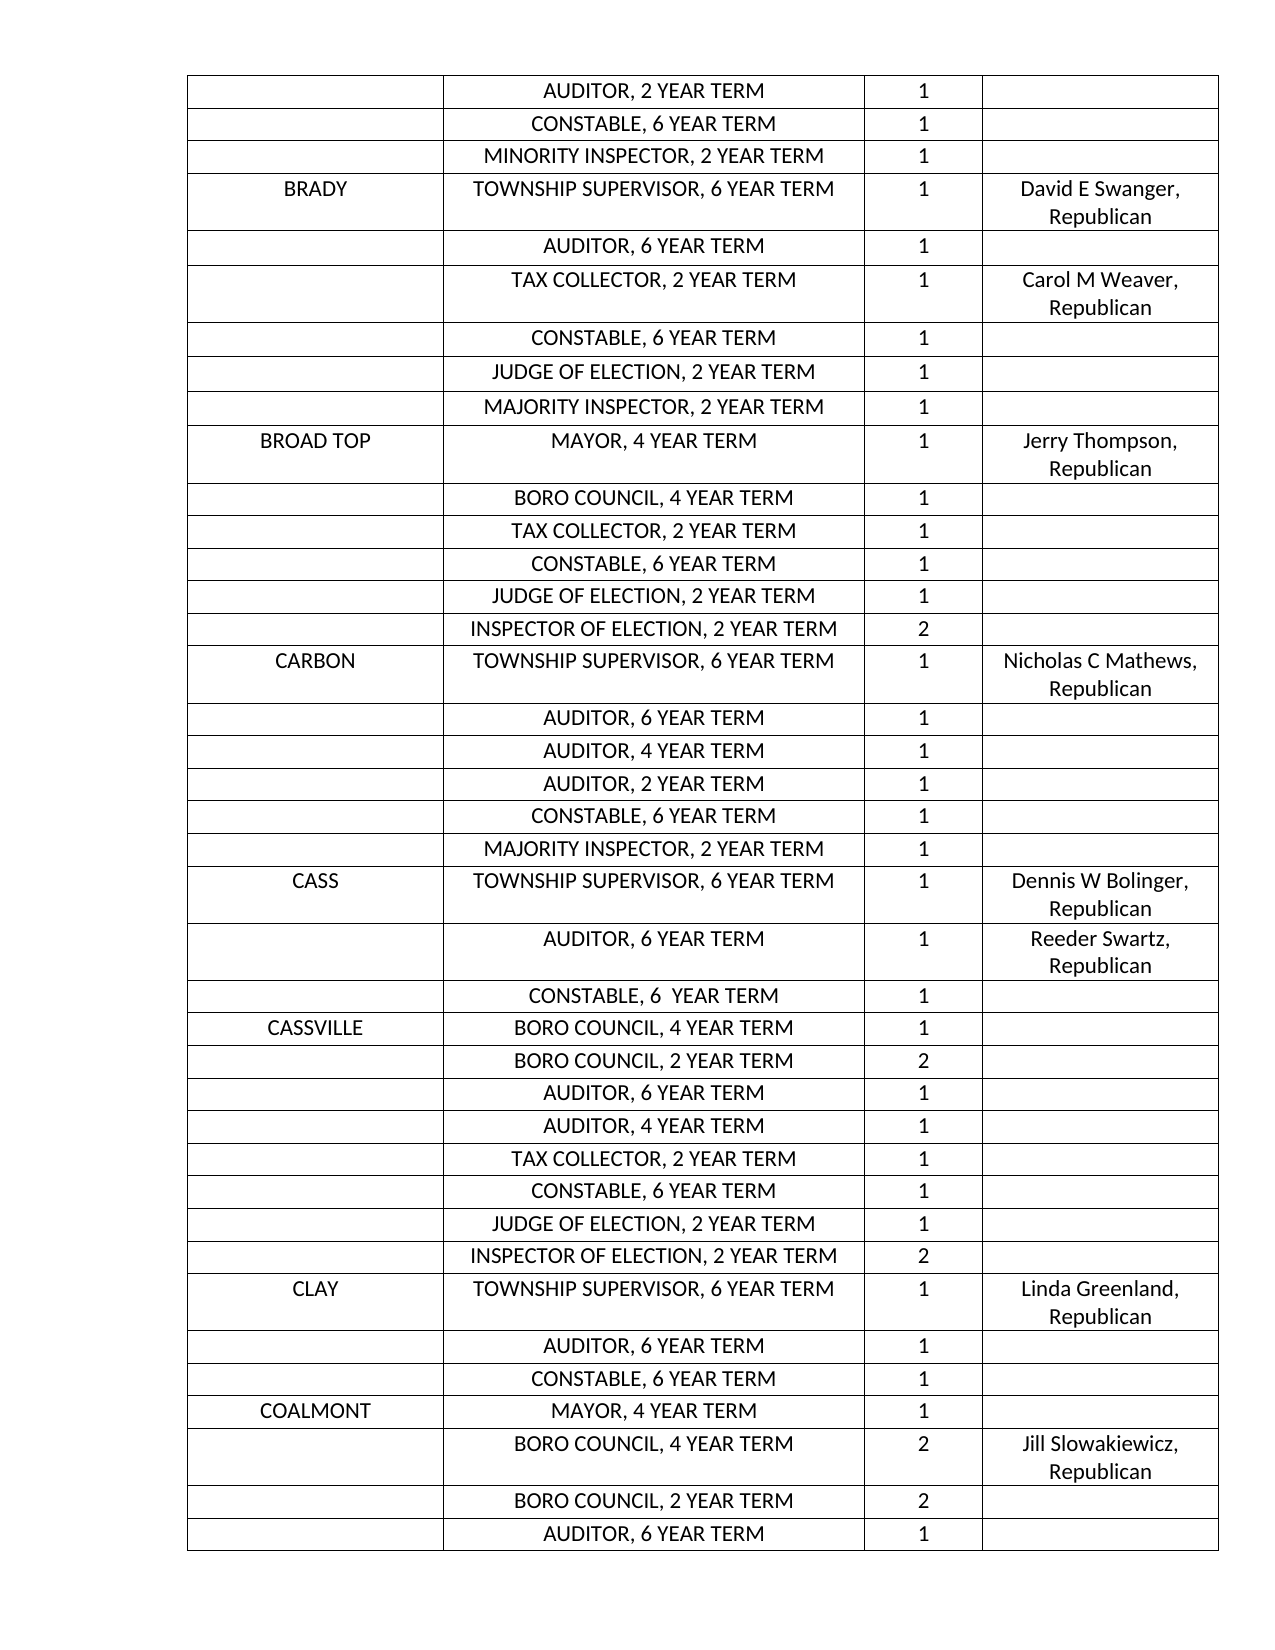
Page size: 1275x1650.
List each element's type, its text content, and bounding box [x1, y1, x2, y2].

table_cell 1 [865, 704, 982, 735]
table_cell [983, 1176, 1218, 1208]
table_cell Nicholas C Mathews, Republican [983, 646, 1218, 702]
table_cell MAYOR, 4 YEAR TERM [444, 426, 864, 482]
table_cell [983, 1519, 1218, 1550]
table_cell TAX COLLECTOR, 2 YEAR TERM [444, 266, 864, 322]
table_cell 1 [865, 1013, 982, 1045]
table_cell CASS [188, 867, 443, 923]
table_cell [983, 1396, 1218, 1428]
table_cell CLAY [188, 1274, 443, 1330]
table_cell JUDGE OF ELECTION, 2 YEAR TERM [444, 581, 864, 613]
table_cell [983, 1013, 1218, 1045]
table_cell [983, 614, 1218, 645]
table_cell Carol M Weaver, Republican [983, 266, 1218, 322]
table_cell [188, 1486, 443, 1518]
table_cell CONSTABLE, 6 YEAR TERM [444, 109, 864, 140]
table_cell 1 [865, 1396, 982, 1428]
table_cell 1 [865, 426, 982, 482]
table_cell TOWNSHIP SUPERVISOR, 6 YEAR TERM [444, 646, 864, 702]
table_cell 1 [865, 1364, 982, 1395]
table_cell [983, 801, 1218, 833]
table_cell [983, 704, 1218, 735]
table_cell [188, 231, 443, 264]
table_cell [983, 323, 1218, 356]
table_cell BORO COUNCIL, 4 YEAR TERM [444, 484, 864, 515]
table_cell MAYOR, 4 YEAR TERM [444, 1396, 864, 1428]
table_cell [188, 1209, 443, 1241]
table_cell 1 [865, 1274, 982, 1330]
table_cell [983, 484, 1218, 515]
table_cell [188, 801, 443, 833]
table_cell 1 [865, 769, 982, 800]
table_cell [188, 704, 443, 735]
table_cell [188, 516, 443, 548]
table_cell Linda Greenland, Republican [983, 1274, 1218, 1330]
table_cell [188, 614, 443, 645]
table_cell [188, 769, 443, 800]
table_cell [188, 1429, 443, 1485]
table_cell CONSTABLE, 6 YEAR TERM [444, 801, 864, 833]
table_cell AUDITOR, 6 YEAR TERM [444, 1079, 864, 1110]
table_cell 1 [865, 646, 982, 702]
table_cell [983, 834, 1218, 866]
table_cell JUDGE OF ELECTION, 2 YEAR TERM [444, 357, 864, 391]
table_cell [188, 924, 443, 980]
table_cell [188, 1331, 443, 1363]
table_cell 1 [865, 924, 982, 980]
table_cell [188, 76, 443, 108]
table_cell MAJORITY INSPECTOR, 2 YEAR TERM [444, 392, 864, 425]
table_cell [983, 1111, 1218, 1143]
table_cell [188, 141, 443, 173]
table_cell 1 [865, 323, 982, 356]
table_cell TAX COLLECTOR, 2 YEAR TERM [444, 516, 864, 548]
table_cell 1 [865, 1176, 982, 1208]
table_cell 1 [865, 76, 982, 108]
table_cell [188, 109, 443, 140]
table_cell AUDITOR, 6 YEAR TERM [444, 924, 864, 980]
table_cell BORO COUNCIL, 4 YEAR TERM [444, 1429, 864, 1485]
table_cell 1 [865, 1079, 982, 1110]
table_cell 1 [865, 1111, 982, 1143]
table_cell [983, 231, 1218, 264]
table_cell 2 [865, 614, 982, 645]
table_cell 1 [865, 516, 982, 548]
table_cell CONSTABLE, 6 YEAR TERM [444, 549, 864, 580]
table_cell AUDITOR, 2 YEAR TERM [444, 769, 864, 800]
table_cell [188, 581, 443, 613]
table_cell AUDITOR, 6 YEAR TERM [444, 231, 864, 264]
table_cell [188, 1176, 443, 1208]
table_cell 2 [865, 1242, 982, 1273]
table_cell CONSTABLE, 6 YEAR TERM [444, 323, 864, 356]
table_cell David E Swanger, Republican [983, 174, 1218, 230]
table_cell AUDITOR, 4 YEAR TERM [444, 736, 864, 768]
table_cell [188, 834, 443, 866]
table_cell 1 [865, 834, 982, 866]
table_cell TOWNSHIP SUPERVISOR, 6 YEAR TERM [444, 1274, 864, 1330]
table_cell [983, 1046, 1218, 1077]
table_cell CONSTABLE, 6 YEAR TERM [444, 1176, 864, 1208]
table_cell [188, 736, 443, 768]
table_cell [983, 357, 1218, 391]
table_cell INSPECTOR OF ELECTION, 2 YEAR TERM [444, 614, 864, 645]
table_cell [188, 1364, 443, 1395]
table_cell Dennis W Bolinger, Republican [983, 867, 1218, 923]
table_cell AUDITOR, 6 YEAR TERM [444, 1331, 864, 1363]
table_cell CONSTABLE, 6 YEAR TERM [444, 981, 864, 1012]
table_cell AUDITOR, 6 YEAR TERM [444, 704, 864, 735]
table_cell 2 [865, 1429, 982, 1485]
table_cell [188, 392, 443, 425]
table_cell 1 [865, 581, 982, 613]
table_cell [188, 266, 443, 322]
table_cell [188, 1079, 443, 1110]
table_cell AUDITOR, 4 YEAR TERM [444, 1111, 864, 1143]
table_cell [188, 1242, 443, 1273]
table_cell Jill Slowakiewicz, Republican [983, 1429, 1218, 1485]
table_cell [983, 549, 1218, 580]
table_cell BORO COUNCIL, 2 YEAR TERM [444, 1486, 864, 1518]
table_cell 2 [865, 1046, 982, 1077]
table_cell 1 [865, 109, 982, 140]
table_cell 1 [865, 1519, 982, 1550]
table_cell 1 [865, 484, 982, 515]
table_cell [983, 1364, 1218, 1395]
table_cell 2 [865, 1486, 982, 1518]
table_cell BORO COUNCIL, 2 YEAR TERM [444, 1046, 864, 1077]
table_cell CARBON [188, 646, 443, 702]
table_cell [983, 141, 1218, 173]
table_cell MAJORITY INSPECTOR, 2 YEAR TERM [444, 834, 864, 866]
table_cell [983, 1209, 1218, 1241]
table_cell 1 [865, 1144, 982, 1175]
table_cell 1 [865, 174, 982, 230]
table_cell BRADY [188, 174, 443, 230]
table_cell [983, 1331, 1218, 1363]
table_cell AUDITOR, 2 YEAR TERM [444, 76, 864, 108]
table_cell [188, 1144, 443, 1175]
table_cell 1 [865, 1209, 982, 1241]
table_cell 1 [865, 1331, 982, 1363]
table_cell INSPECTOR OF ELECTION, 2 YEAR TERM [444, 1242, 864, 1273]
table_cell CONSTABLE, 6 YEAR TERM [444, 1364, 864, 1395]
table_cell JUDGE OF ELECTION, 2 YEAR TERM [444, 1209, 864, 1241]
table_cell 1 [865, 549, 982, 580]
table_cell AUDITOR, 6 YEAR TERM [444, 1519, 864, 1550]
table_cell MINORITY INSPECTOR, 2 YEAR TERM [444, 141, 864, 173]
table_cell [188, 981, 443, 1012]
table_cell BROAD TOP [188, 426, 443, 482]
table_cell [188, 484, 443, 515]
table_cell [188, 323, 443, 356]
table_cell 1 [865, 736, 982, 768]
table_cell [188, 549, 443, 580]
table_cell BORO COUNCIL, 4 YEAR TERM [444, 1013, 864, 1045]
table_cell [188, 1111, 443, 1143]
table_cell [188, 357, 443, 391]
table_cell [188, 1519, 443, 1550]
table_cell 1 [865, 867, 982, 923]
table_cell TOWNSHIP SUPERVISOR, 6 YEAR TERM [444, 867, 864, 923]
table_cell [983, 736, 1218, 768]
table_cell [983, 1144, 1218, 1175]
table_cell 1 [865, 801, 982, 833]
table_cell [983, 109, 1218, 140]
table_cell [983, 392, 1218, 425]
table_cell 1 [865, 357, 982, 391]
table_cell TOWNSHIP SUPERVISOR, 6 YEAR TERM [444, 174, 864, 230]
table_cell [983, 769, 1218, 800]
table_cell [983, 1486, 1218, 1518]
table_cell COALMONT [188, 1396, 443, 1428]
table_cell Reeder Swartz, Republican [983, 924, 1218, 980]
table_cell [983, 1079, 1218, 1110]
table_cell 1 [865, 231, 982, 264]
table_cell [983, 76, 1218, 108]
table_cell 1 [865, 141, 982, 173]
table_cell [983, 981, 1218, 1012]
table_cell [188, 1046, 443, 1077]
table_cell [983, 581, 1218, 613]
table_cell 1 [865, 266, 982, 322]
table_cell [983, 516, 1218, 548]
table_cell TAX COLLECTOR, 2 YEAR TERM [444, 1144, 864, 1175]
table_cell 1 [865, 392, 982, 425]
table_cell Jerry Thompson, Republican [983, 426, 1218, 482]
table_cell CASSVILLE [188, 1013, 443, 1045]
table_cell 1 [865, 981, 982, 1012]
table_cell [983, 1242, 1218, 1273]
